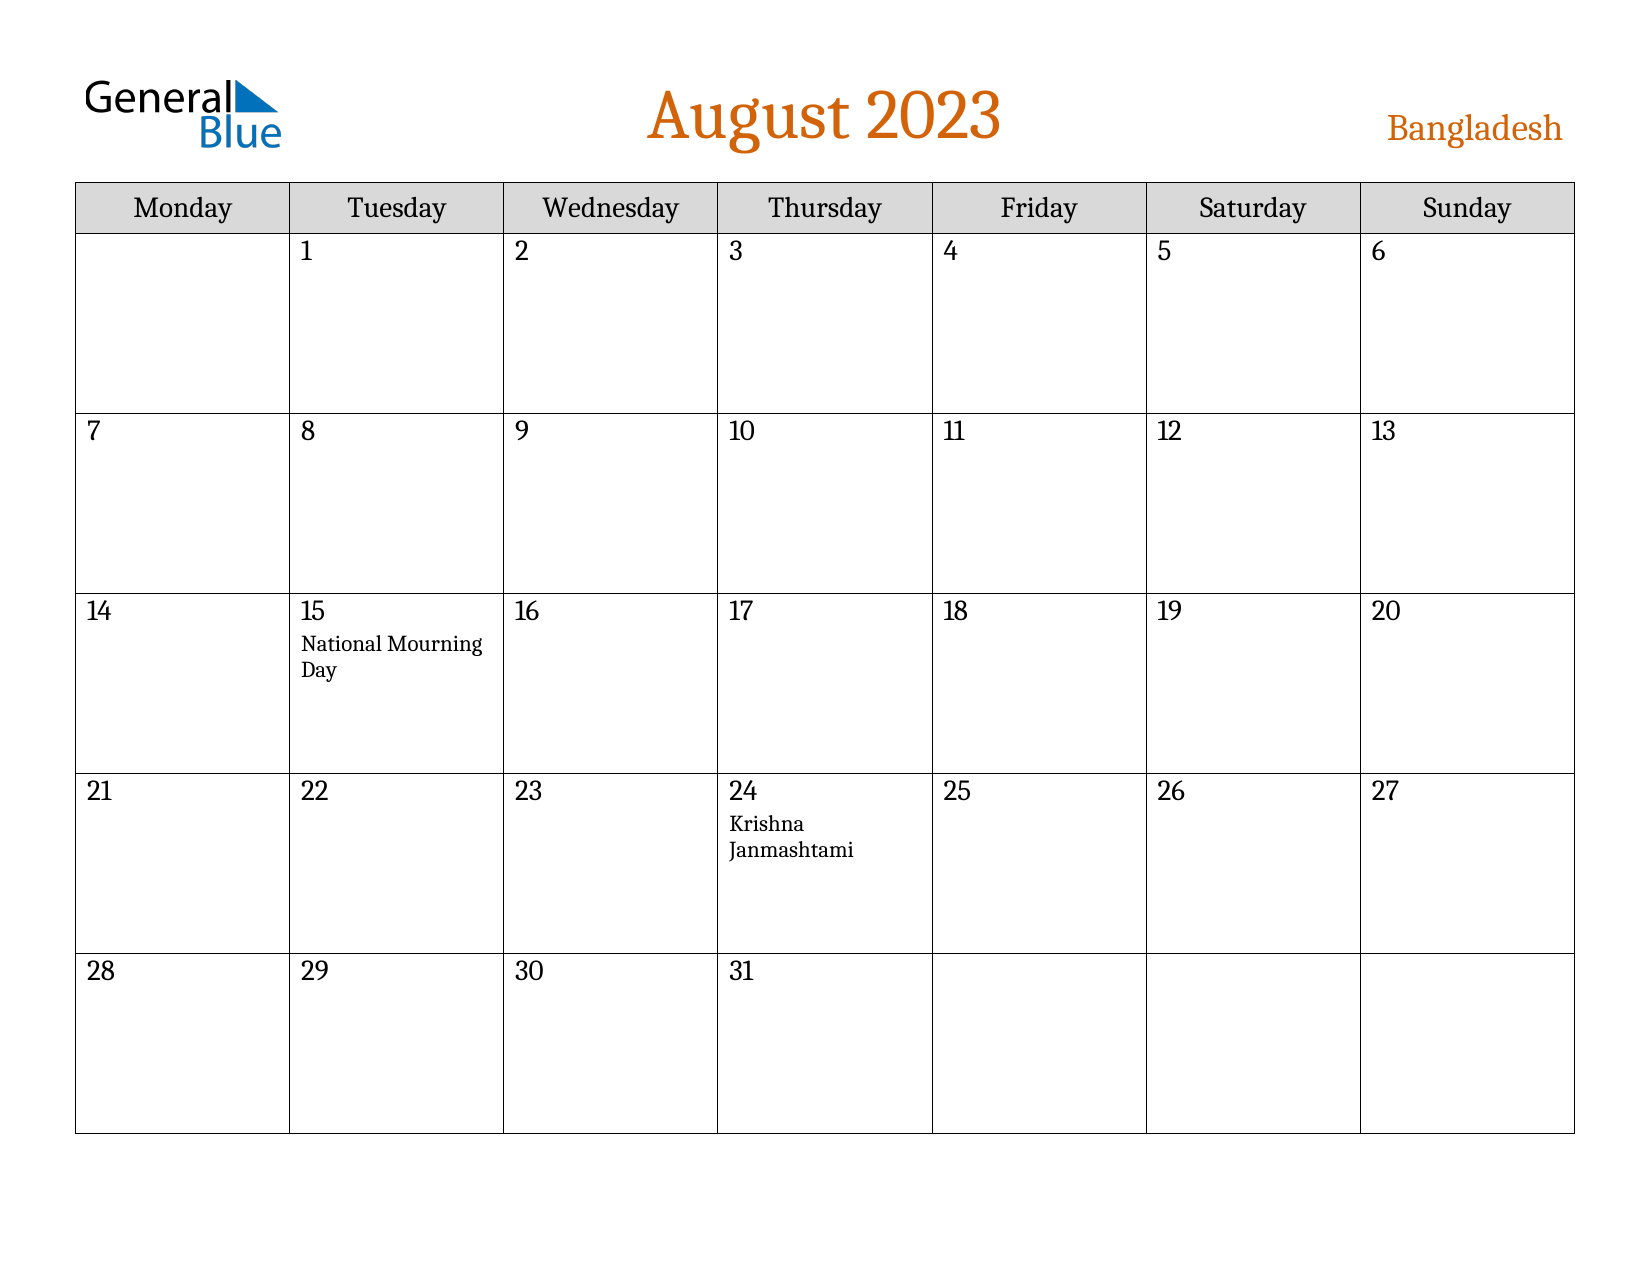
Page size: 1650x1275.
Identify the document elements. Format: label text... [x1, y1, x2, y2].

table_cell [290, 450, 503, 593]
table_cell [504, 810, 717, 953]
table_cell 4 [933, 234, 1146, 270]
table_cell 22 [290, 774, 503, 810]
table_cell 7 [76, 414, 289, 450]
table_cell 16 [504, 594, 717, 630]
table_cell [1147, 450, 1360, 593]
table_cell 23 [504, 774, 717, 810]
picture [86, 80, 281, 148]
table_header August 2023 [504, 75, 1146, 182]
table_cell [933, 990, 1146, 1133]
table_cell [76, 450, 289, 593]
table_cell [1361, 954, 1574, 990]
table_cell [504, 270, 717, 413]
table_cell 21 [76, 774, 289, 810]
table_cell [1147, 270, 1360, 413]
table_cell 8 [290, 414, 503, 450]
table_cell 20 [1361, 594, 1574, 630]
table_cell [76, 630, 289, 773]
table_cell 2 [504, 234, 717, 270]
table_cell National Mourning Day [290, 630, 503, 773]
table_cell [1361, 270, 1574, 413]
table_cell [933, 810, 1146, 953]
table_cell 14 [76, 594, 289, 630]
table_header Bangladesh [1146, 75, 1574, 182]
table_cell [718, 630, 932, 773]
table_cell 12 [1147, 414, 1360, 450]
table_cell 28 [76, 954, 289, 990]
table_cell 31 [718, 954, 932, 990]
table_cell 5 [1147, 234, 1360, 270]
table_cell 13 [1361, 414, 1574, 450]
table_cell [290, 810, 503, 953]
table_cell 3 [718, 234, 932, 270]
table_cell [718, 270, 932, 413]
table_header [76, 75, 503, 182]
table_cell Saturday [1147, 183, 1360, 233]
table_cell [504, 990, 717, 1133]
table_cell [1361, 630, 1574, 773]
table_cell Krishna Janmashtami [718, 810, 932, 953]
table_cell 17 [718, 594, 932, 630]
table_cell [504, 450, 717, 593]
table_cell 6 [1361, 234, 1574, 270]
table_cell [1147, 954, 1360, 990]
table_cell 29 [290, 954, 503, 990]
table_cell [76, 234, 289, 270]
table_cell [76, 810, 289, 953]
table_cell [718, 450, 932, 593]
table_cell [1361, 990, 1574, 1133]
table_cell Sunday [1361, 183, 1574, 233]
table_cell 10 [718, 414, 932, 450]
table_cell [933, 450, 1146, 593]
table_cell Monday [76, 183, 289, 233]
table_cell Wednesday [504, 183, 717, 233]
table_cell [1361, 810, 1574, 953]
table_cell 18 [933, 594, 1146, 630]
table_cell [504, 630, 717, 773]
table_cell [1361, 450, 1574, 593]
table_cell 27 [1361, 774, 1574, 810]
table_cell Friday [933, 183, 1146, 233]
table_cell [76, 270, 289, 413]
table_cell [933, 270, 1146, 413]
table_cell 1 [290, 234, 503, 270]
table_cell [1147, 990, 1360, 1133]
table_cell 24 [718, 774, 932, 810]
table_cell [933, 954, 1146, 990]
table_cell 19 [1147, 594, 1360, 630]
table_cell [718, 990, 932, 1133]
table_cell [933, 630, 1146, 773]
table_cell 11 [933, 414, 1146, 450]
table_cell 9 [504, 414, 717, 450]
table_cell [290, 990, 503, 1133]
table_cell 15 [290, 594, 503, 630]
table_cell 26 [1147, 774, 1360, 810]
table_cell 30 [504, 954, 717, 990]
table_cell [1147, 630, 1360, 773]
table_cell [1147, 810, 1360, 953]
table_cell Tuesday [290, 183, 503, 233]
table_cell Thursday [718, 183, 932, 233]
table_cell [290, 270, 503, 413]
table_cell [76, 990, 289, 1133]
table_cell 25 [933, 774, 1146, 810]
